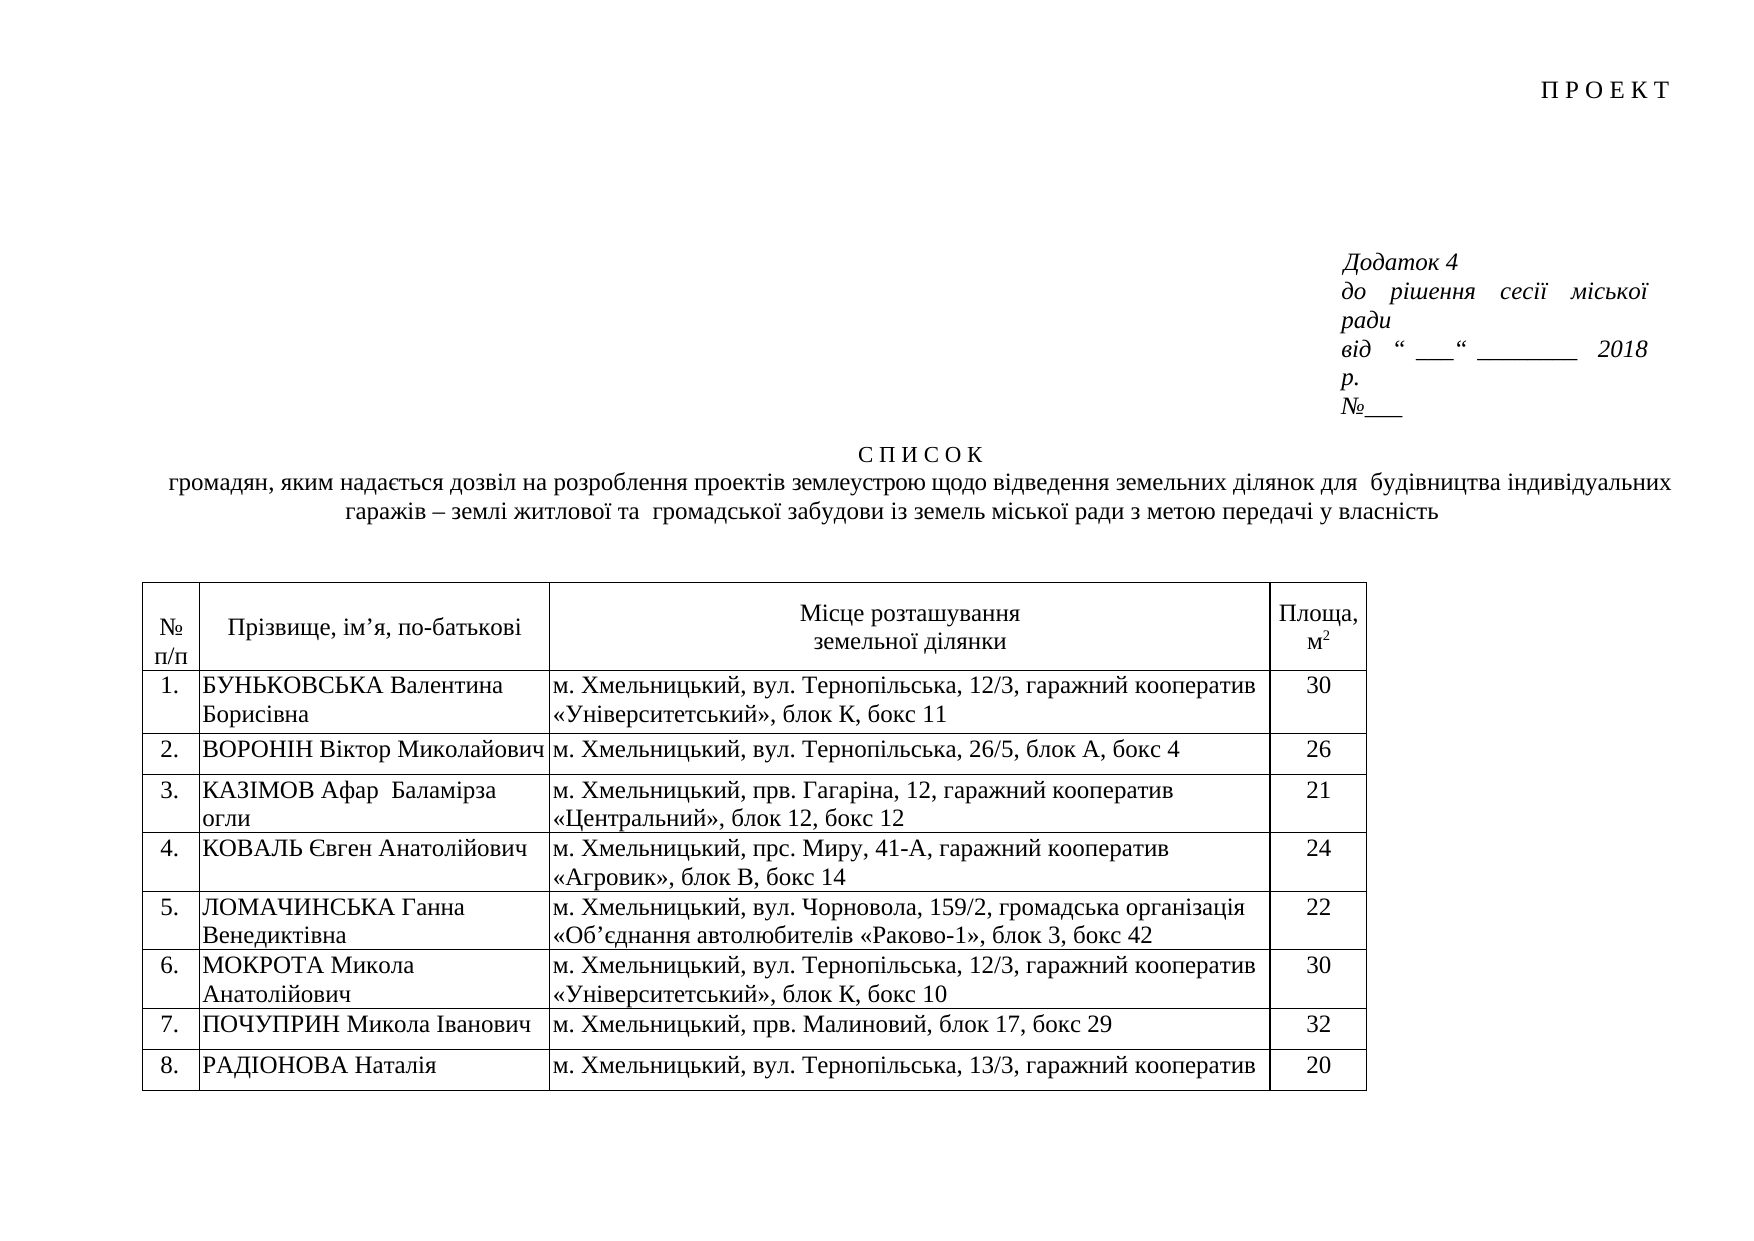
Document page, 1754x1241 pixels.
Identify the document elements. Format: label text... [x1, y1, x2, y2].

text С П И С О К [103, 444, 1680, 467]
table_cell м. Хмельницький, вул. Тернопільська, 26/5, блок А, бокс 4 [550, 734, 1269, 774]
table_cell 8. [143, 1050, 199, 1089]
table_cell 7. [143, 1009, 199, 1049]
table_header Прізвище, ім’я, по-батькові [200, 583, 549, 669]
table_cell м. Хмельницький, вул. Чорновола, 159/2, громадська організація «Об’єднання автолюбителів «Раково-1», блок 3, бокс 42 [550, 892, 1269, 949]
table_cell БУНЬКОВСЬКА Валентина Борисівна [200, 671, 549, 733]
table_cell 30 [1271, 950, 1366, 1008]
table_cell 32 [1271, 1009, 1366, 1049]
table_header № п/п [143, 583, 199, 669]
table_cell м. Хмельницький, вул. Тернопільська, 12/3, гаражний кооператив «Університетський», блок К, бокс 11 [550, 671, 1269, 733]
table_header Площа, м2 [1271, 583, 1366, 669]
table_cell 30 [1271, 671, 1366, 733]
table_cell МОКРОТА Микола Анатолійович [200, 950, 549, 1008]
table_cell 1. [143, 671, 199, 733]
table_cell 5. [143, 892, 199, 949]
text від “ ___“ ________ 2018 р. [1341, 334, 1650, 391]
table_header Місце розташування земельної ділянки [550, 583, 1269, 669]
table_cell КАЗІМОВ Афар Баламірза огли [200, 775, 549, 832]
text до рішення сесії міської ради [1341, 276, 1650, 334]
table_cell 6. [143, 950, 199, 1008]
table_cell 24 [1271, 833, 1366, 891]
table_cell 21 [1271, 775, 1366, 832]
table_cell м. Хмельницький, прв. Малиновий, блок 17, бокс 29 [550, 1009, 1269, 1049]
table_cell 4. [143, 833, 199, 891]
table_cell КОВАЛЬ Євген Анатолійович [200, 833, 549, 891]
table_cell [550, 1050, 1269, 1089]
table_cell м. Хмельницький, вул. Тернопільська, 12/3, гаражний кооператив «Університетський», блок К, бокс 10 [550, 950, 1269, 1008]
table_cell м. Хмельницький, прс. Миру, 41-А, гаражний кооператив «Агровик», блок В, бокс 14 [550, 833, 1269, 891]
table_cell ВОРОНІН Віктор Миколайович [200, 734, 549, 774]
table_cell 2. [143, 734, 199, 774]
table_cell 3. [143, 775, 199, 832]
table_cell ЛОМАЧИНСЬКА Ганна Венедиктівна [200, 892, 549, 949]
table_cell 26 [1271, 734, 1366, 774]
text громадян, яким надається дозвіл на розроблення проектів землеустрою щодо відведення земельних ділянок для будівництва індивідуальних гаражів – землі житлової та громадської забудови із земель міської ради з метою передачі у власність [103, 467, 1680, 525]
text №___ [1341, 391, 1650, 420]
text Додаток 4 [1344, 247, 1650, 276]
table_cell РАДІОНОВА Наталія Леонідівна [200, 1050, 549, 1089]
table_cell 22 [1271, 892, 1366, 949]
table_cell ПОЧУПРИН Микола Іванович [200, 1009, 549, 1049]
table_cell м. Хмельницький, прв. Гагаріна, 12, гаражний кооператив «Центральний», блок 12, бокс 12 [550, 775, 1269, 832]
table_cell 20 [1271, 1050, 1366, 1089]
